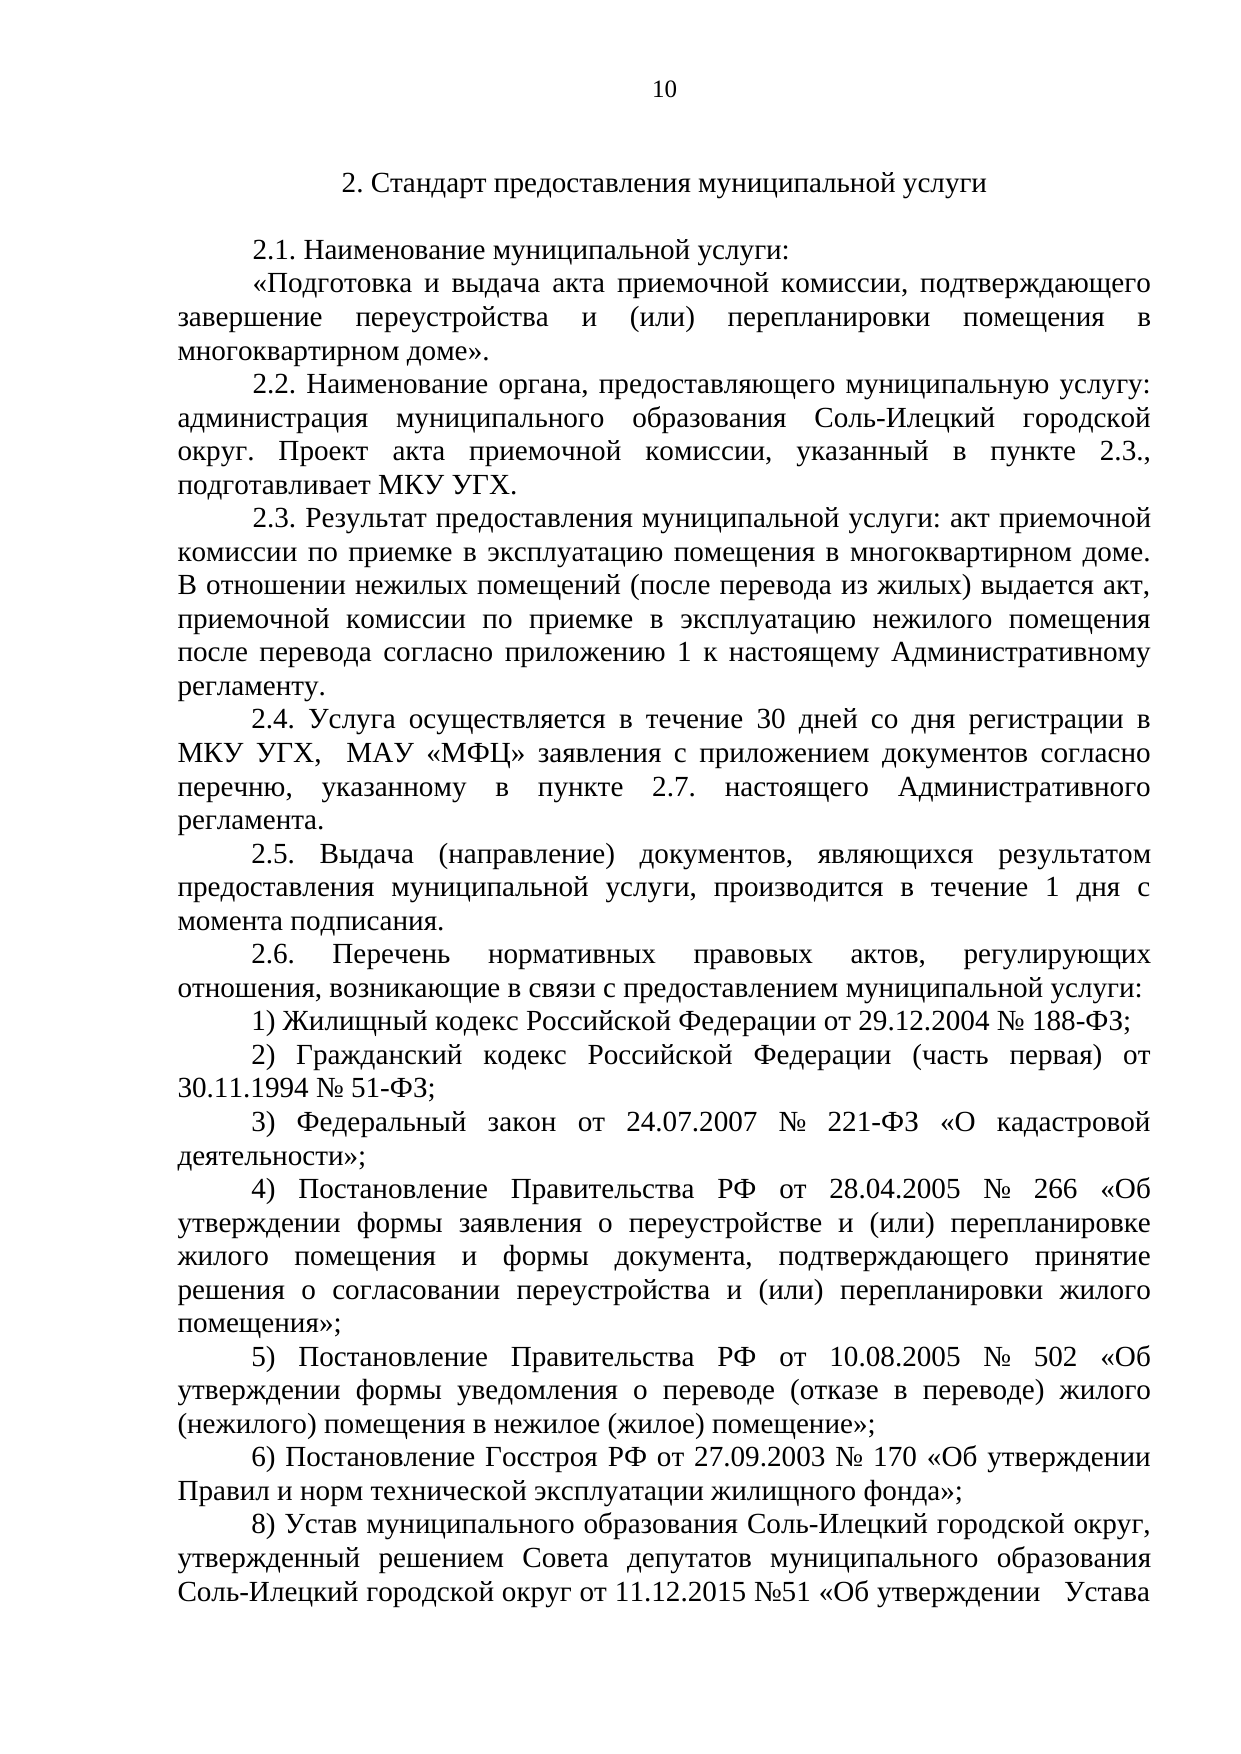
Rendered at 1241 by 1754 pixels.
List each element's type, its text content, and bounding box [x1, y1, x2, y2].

list 2.2. Наименование органа, предоставляющего муниципальную услугу: администрация муниципального образования Соль-Илецкий городской округ. Проект акта приемочной комиссии, указанный в пункте 2.3., подготавливает МКУ УГХ. [177, 366, 1152, 500]
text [177, 1507, 1152, 1607]
list «Подготовка и выдача акта приемочной комиссии, подтверждающего завершение переустройства и (или) перепланировки помещения в многоквартирном доме». [177, 266, 1152, 366]
text 2) Гражданский кодекс Российской Федерации (часть первая) от 30.11.1994 № 51-ФЗ; [177, 1037, 1152, 1104]
text 3) Федеральный закон от 24.07.2007 № 221-ФЗ «О кадастровой деятельности»; [177, 1104, 1152, 1171]
text 5) Постановление Правительства РФ от 10.08.2005 № 502 «Об утверждении формы уведомления о переводе (отказе в переводе) жилого (нежилого) помещения в нежилое (жилое) помещение»; [177, 1339, 1152, 1439]
text 4) Постановление Правительства РФ от 28.04.2005 № 266 «Об утверждении формы заявления о переустройстве и (или) перепланировке жилого помещения и формы документа, подтверждающего принятие решения о согласовании переустройства и (или) перепланировки жилого помещения»; [177, 1171, 1152, 1339]
list 2.3. Результат предоставления муниципальной услуги: акт приемочной комиссии по приемке в эксплуатацию помещения в многоквартирном доме. В отношении нежилых помещений (после перевода из жилых) выдается акт, приемочной комиссии по приемке в эксплуатацию нежилого помещения после перевода согласно приложению 1 к настоящему Административному регламенту. [177, 500, 1152, 702]
list 2.6. Перечень нормативных правовых актов, регулирующих отношения, возникающие в связи с предоставлением муниципальной услуги: [177, 936, 1152, 1003]
list 2.5. Выдача (направление) документов, являющихся результатом предоставления муниципальной услуги, производится в течение 1 дня с момента подписания. [177, 836, 1152, 936]
list 2.4. Услуга осуществляется в течение 30 дней со дня регистрации в МКУ УГХ, МАУ «МФЦ» заявления с приложением документов согласно перечню, указанному в пункте 2.7. настоящего Административного регламента. [177, 702, 1152, 836]
list 2.1. Наименование муниципальной услуги: [177, 232, 1152, 266]
text 6) Постановление Госстроя РФ от 27.09.2003 № 170 «Об утверждении Правил и норм технической эксплуатации жилищного фонда»; [177, 1439, 1152, 1507]
text 2. Стандарт предоставления муниципальной услуги [177, 165, 1152, 198]
text 1) Жилищный кодекс Российской Федерации от 29.12.2004 № 188-ФЗ; [177, 1003, 1152, 1037]
